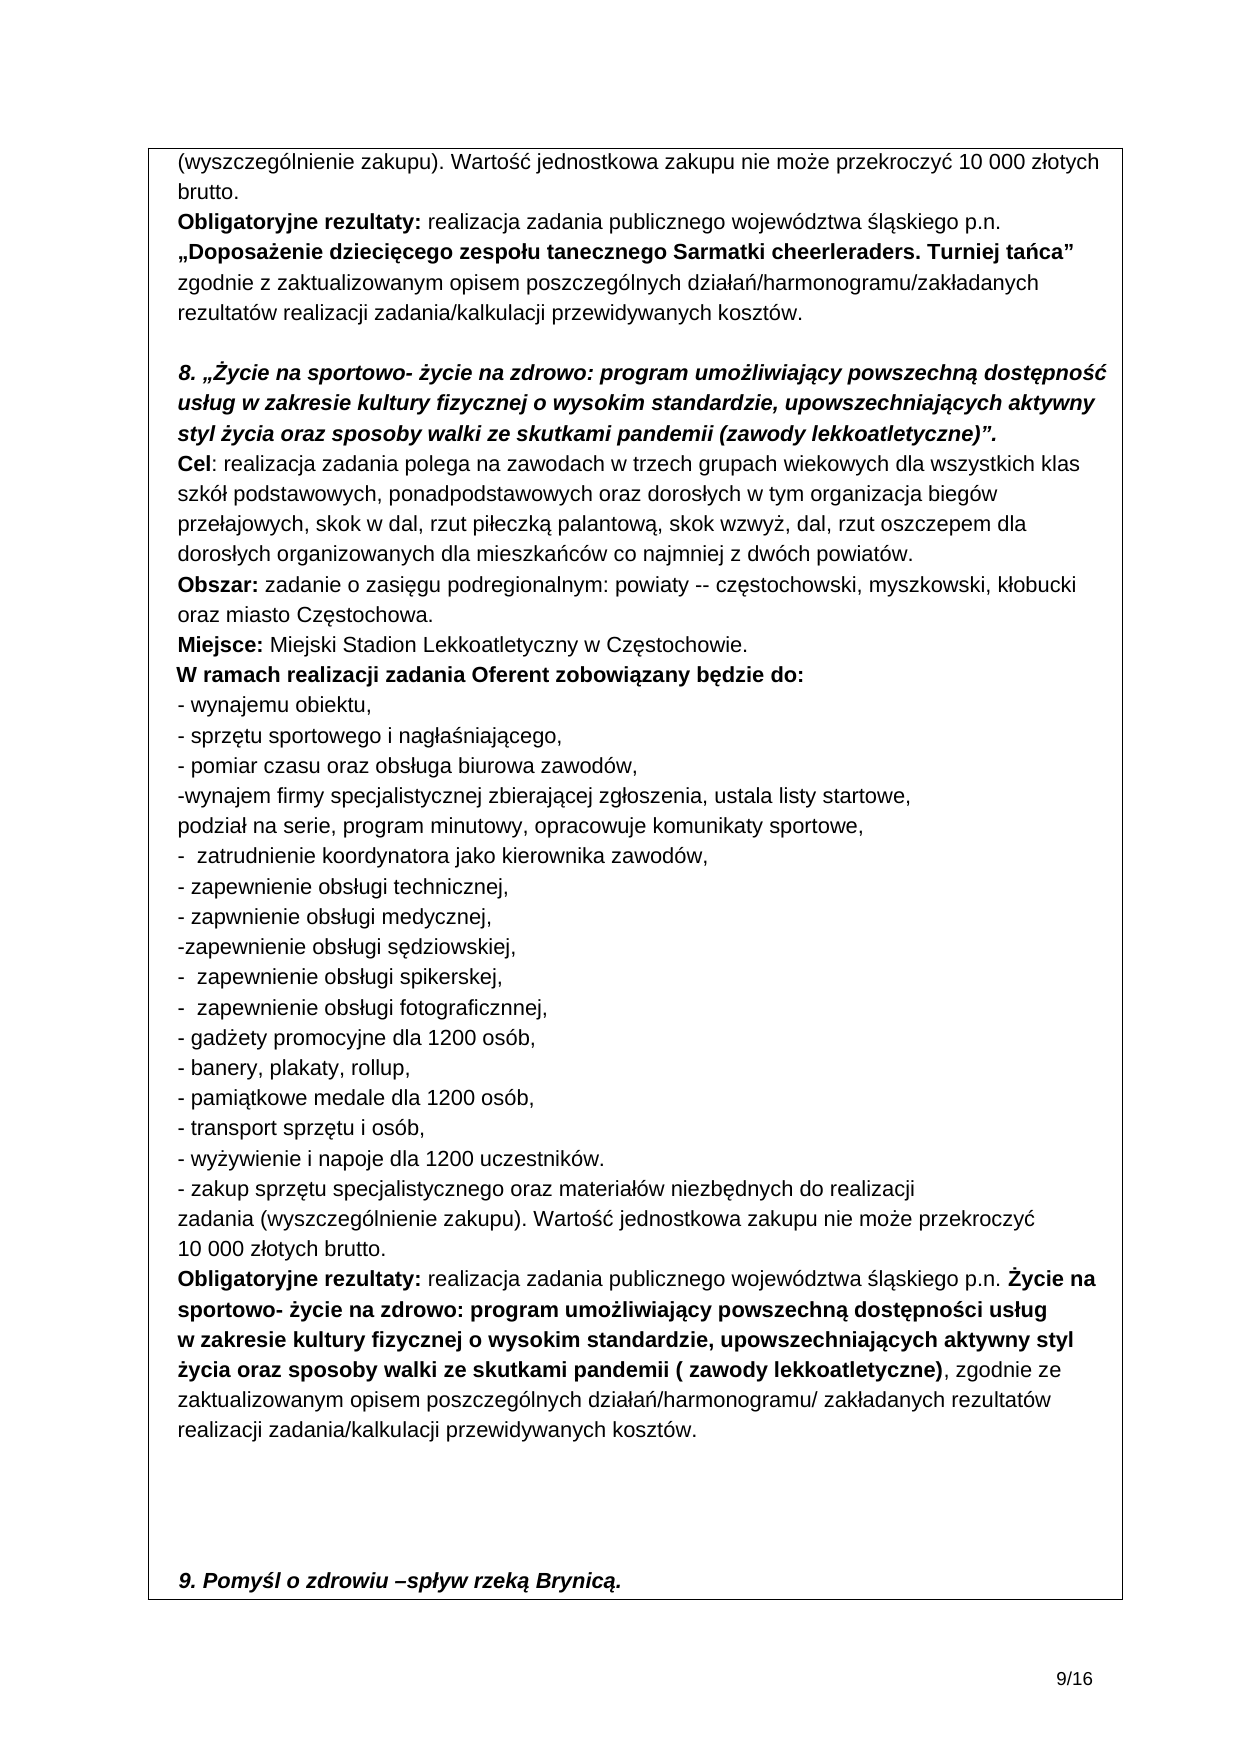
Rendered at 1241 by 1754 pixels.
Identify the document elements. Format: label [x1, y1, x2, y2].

table_cell [149, 149, 1122, 1599]
